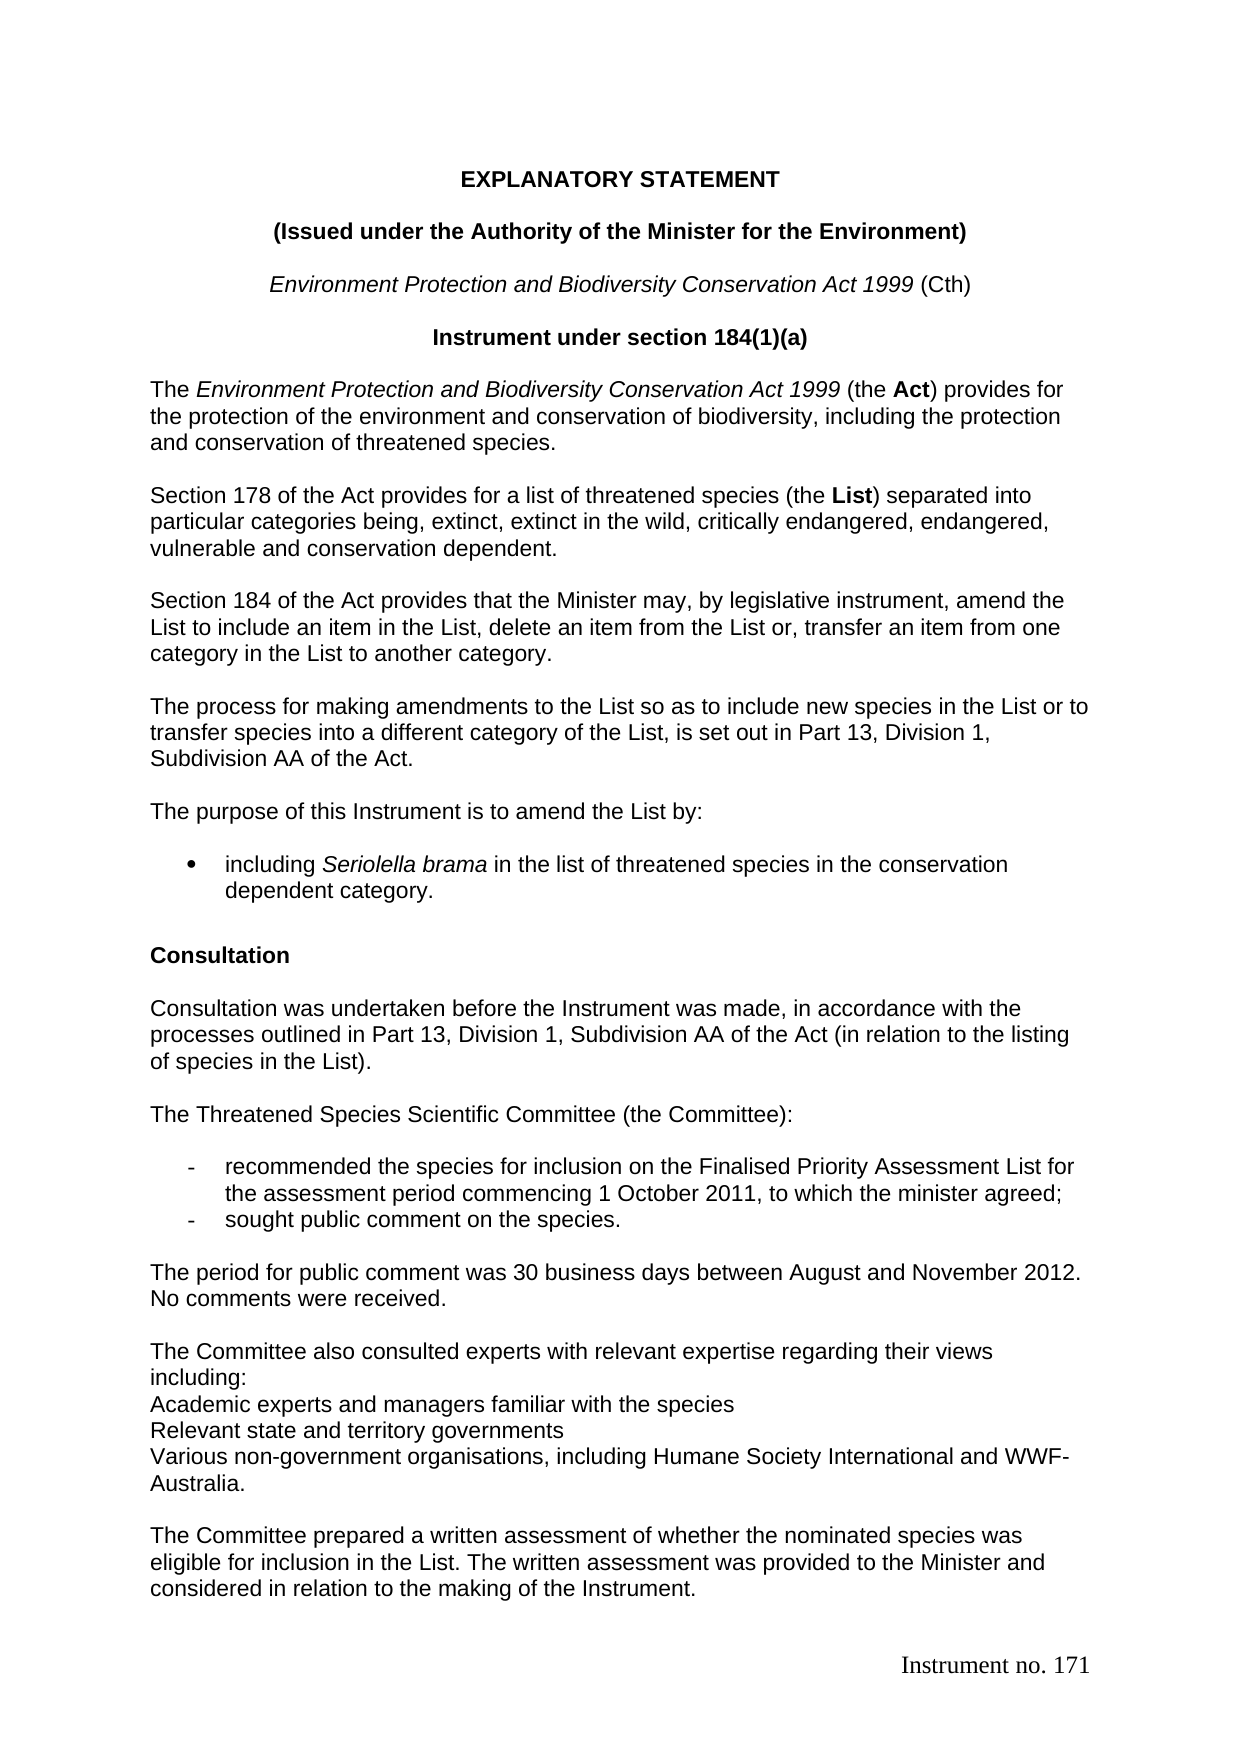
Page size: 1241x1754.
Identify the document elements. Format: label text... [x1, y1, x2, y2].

text Consultation [150, 942, 1090, 969]
subtitle EXPLANATORY STATEMENT [150, 166, 1090, 192]
text Consultation was undertaken before the Instrument was made, in accordance with the processes outlined in Part 13, Division 1, Subdivision AA of the Act (in relation to the listing of species in the List). [150, 995, 1090, 1074]
list sought public comment on the species. [187, 1206, 1090, 1232]
text The process for making amendments to the List so as to include new species in the List or to transfer species into a different category of the List, is set out in Part 13, Division 1, Subdivision AA of the Act. [150, 693, 1090, 772]
text The purpose of this Instrument is to amend the List by: [150, 798, 1090, 824]
text The Committee also consulted experts with relevant expertise regarding their views including: [150, 1338, 1090, 1391]
text The Environment Protection and Biodiversity Conservation Act 1999 (the Act) provides for the protection of the environment and conservation of biodiversity, including the protection and conservation of threatened species. [150, 376, 1090, 456]
list including Seriolella brama in the list of threatened species in the conservation dependent category. [187, 851, 1090, 903]
list recommended the species for inclusion on the Finalised Priority Assessment List for the assessment period commencing 1 October 2011, to which the minister agreed; [187, 1153, 1090, 1206]
text The Committee prepared a written assessment of whether the nominated species was eligible for inclusion in the List. The written assessment was provided to the Minister and considered in relation to the making of the Instrument. [150, 1522, 1090, 1601]
text The Threatened Species Scientific Committee (the Committee): [150, 1101, 1090, 1127]
text (Issued under the Authority of the Minister for the Environment) [150, 218, 1090, 245]
text Section 178 of the Act provides for a list of threatened species (the List) separated into particular categories being, extinct, extinct in the wild, critically endangered, endangered, vulnerable and conservation dependent. [150, 482, 1090, 561]
text Relevant state and territory governments [150, 1417, 1090, 1443]
text The period for public comment was 30 business days between August and November 2012. No comments were received. [150, 1259, 1090, 1312]
text Academic experts and managers familiar with the species [150, 1391, 1090, 1417]
subtitle Environment Protection and Biodiversity Conservation Act 1999 (Cth) [150, 271, 1090, 297]
text Section 184 of the Act provides that the Minister may, by legislative instrument, amend the List to include an item in the List, delete an item from the List or, transfer an item from one category in the List to another category. [150, 587, 1090, 666]
subtitle Instrument under section 184(1)(a) [150, 324, 1090, 350]
text Various non-government organisations, including Humane Society International and WWF-Australia. [150, 1443, 1090, 1496]
